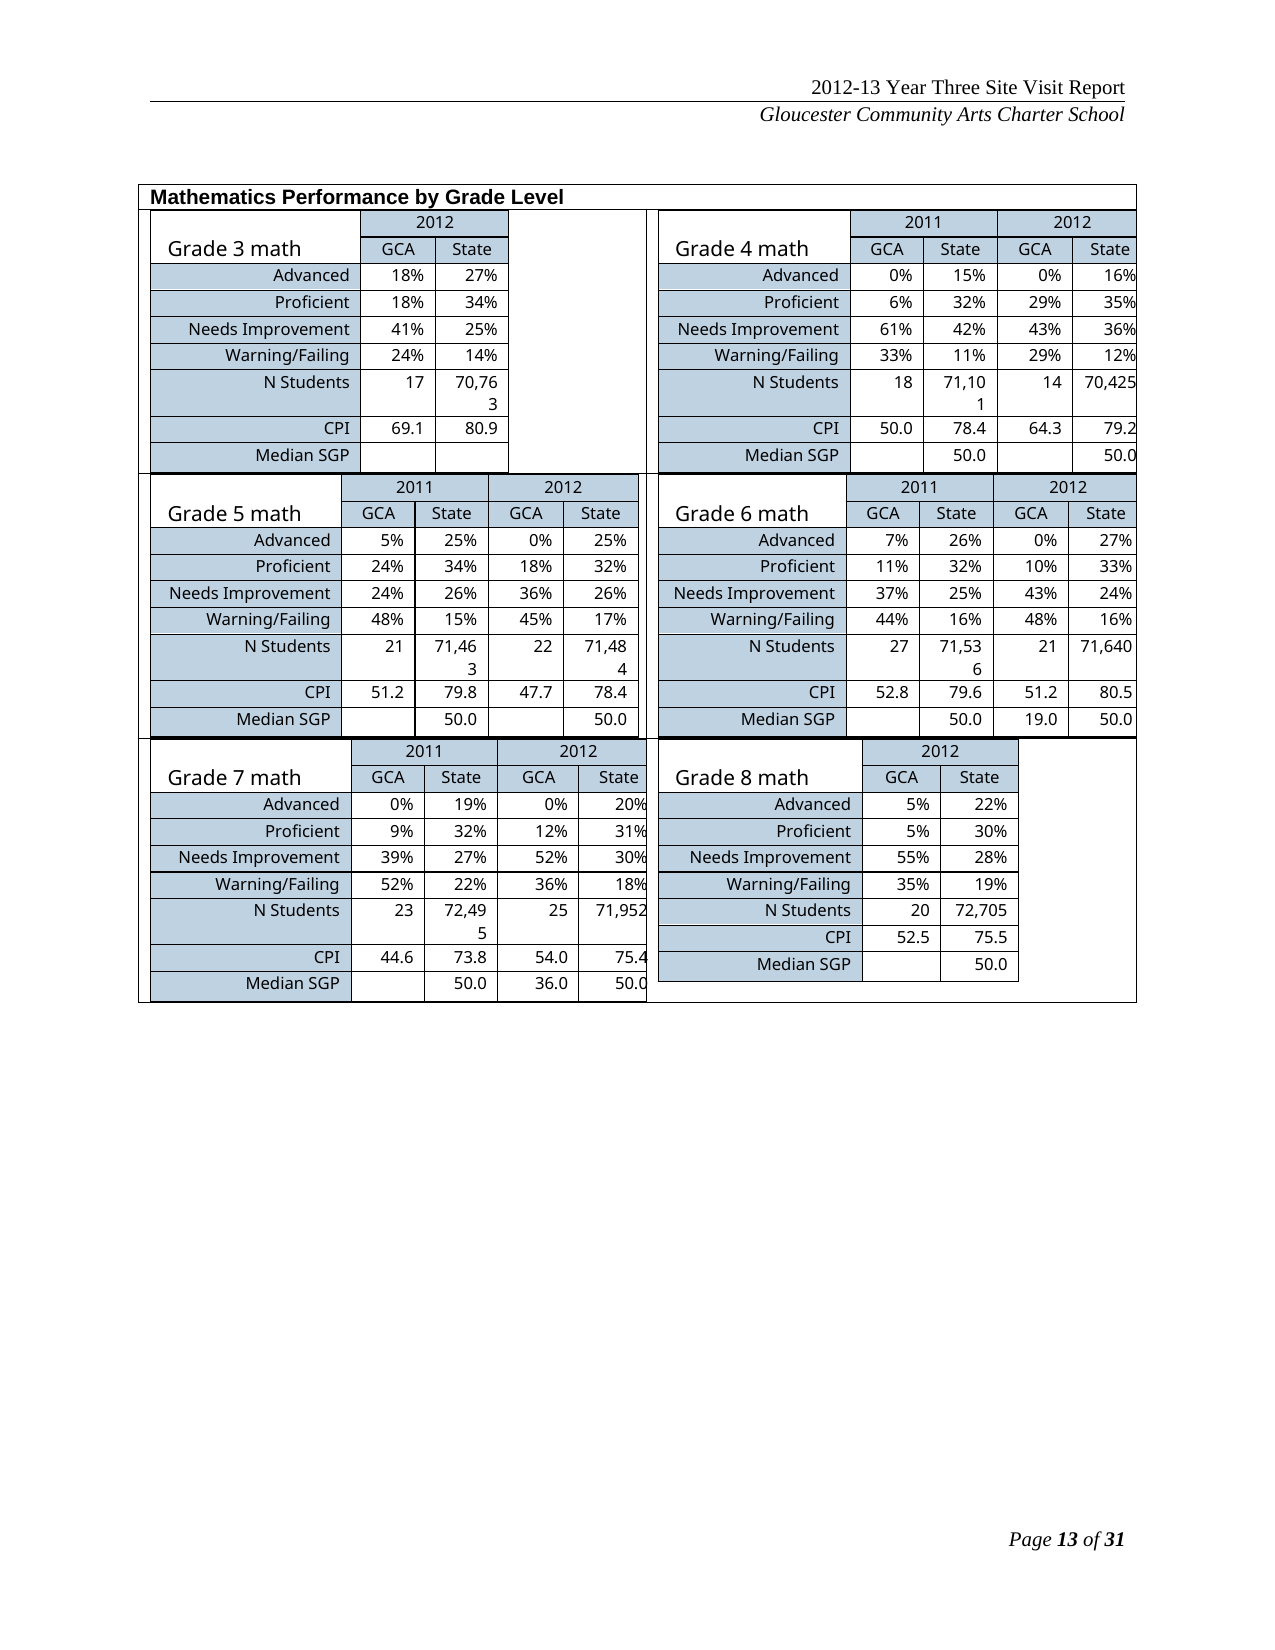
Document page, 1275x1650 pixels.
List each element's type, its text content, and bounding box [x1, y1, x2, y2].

table_cell [851, 370, 923, 416]
table_cell [851, 264, 923, 290]
table_cell [579, 793, 646, 818]
table_cell [924, 344, 997, 369]
table_cell [352, 899, 424, 944]
table_cell [847, 581, 919, 607]
table_cell [564, 555, 638, 580]
table_cell [994, 555, 1068, 580]
table_cell [851, 417, 923, 442]
table_cell [352, 873, 424, 898]
table_cell [342, 635, 414, 680]
table_cell [416, 528, 488, 554]
table_cell [489, 581, 563, 607]
table_cell [352, 972, 424, 1001]
table_cell [579, 846, 646, 871]
table_cell [489, 555, 563, 580]
table_cell [1073, 317, 1136, 343]
table_cell [436, 264, 508, 290]
table_cell [342, 681, 414, 707]
table_cell [1069, 681, 1136, 707]
table_cell [659, 211, 850, 263]
table_cell [352, 945, 424, 971]
table_cell [498, 819, 578, 845]
table_cell [851, 344, 923, 369]
table_cell [579, 899, 646, 944]
table_cell [151, 475, 341, 527]
table_cell [352, 846, 424, 871]
table_cell [924, 317, 997, 343]
table_cell [436, 291, 508, 316]
table_cell [361, 264, 435, 290]
table_cell [920, 555, 993, 580]
table_cell [1069, 581, 1136, 607]
table_cell [342, 608, 414, 634]
table_cell [498, 873, 578, 898]
table_cell [998, 291, 1072, 316]
table_cell [924, 443, 997, 472]
table_cell [361, 291, 435, 316]
table_cell [1073, 291, 1136, 316]
table_cell [920, 608, 993, 634]
table_cell [139, 210, 150, 473]
table_cell [579, 819, 646, 845]
table_cell [436, 443, 508, 472]
table_cell [498, 899, 578, 944]
table_cell [998, 417, 1072, 442]
table_cell [509, 210, 646, 473]
table_cell [647, 474, 658, 737]
table_cell [998, 264, 1072, 290]
table_cell [998, 344, 1072, 369]
table_cell [924, 417, 997, 442]
table_cell [342, 581, 414, 607]
table_cell [647, 210, 658, 473]
table_cell [498, 846, 578, 871]
table_cell [920, 635, 993, 680]
table_cell [851, 291, 923, 316]
table_cell [847, 608, 919, 634]
table_cell [352, 793, 424, 818]
table_cell [139, 739, 150, 1002]
table_cell [416, 708, 488, 736]
table_cell [564, 581, 638, 607]
table_cell [425, 793, 497, 818]
table_cell [151, 740, 351, 792]
table_cell [151, 211, 360, 263]
table_cell [851, 317, 923, 343]
table_cell [920, 708, 993, 736]
table_cell [342, 528, 414, 554]
table_cell [659, 475, 846, 527]
table_cell [564, 608, 638, 634]
table_cell [361, 317, 435, 343]
table_cell [579, 972, 646, 1001]
table_cell [847, 681, 919, 707]
table_cell [416, 681, 488, 707]
table_cell [425, 873, 497, 898]
table_cell [994, 708, 1068, 736]
table_cell [1069, 635, 1136, 680]
table_cell [436, 370, 508, 416]
table_cell [352, 819, 424, 845]
table_cell [920, 681, 993, 707]
table_cell [489, 708, 563, 736]
table_cell [564, 708, 638, 736]
table_cell [361, 344, 435, 369]
table_cell [1073, 370, 1136, 416]
table_cell [416, 555, 488, 580]
table_cell [847, 555, 919, 580]
table_cell [920, 528, 993, 554]
table_cell [1073, 344, 1136, 369]
table_cell [1073, 264, 1136, 290]
table_cell [342, 555, 414, 580]
table_cell [1069, 708, 1136, 736]
table_cell [994, 635, 1068, 680]
table_cell [139, 474, 150, 737]
table_cell [489, 681, 563, 707]
table_cell [425, 846, 497, 871]
table_cell [425, 899, 497, 944]
table_cell [1069, 528, 1136, 554]
table_cell [994, 581, 1068, 607]
table_cell [436, 317, 508, 343]
table_cell [498, 945, 578, 971]
table_cell [425, 945, 497, 971]
table_cell [639, 474, 646, 737]
table_cell [647, 739, 1136, 1002]
table_header Mathematics Performance by Grade Level [139, 185, 1136, 209]
table_cell [498, 972, 578, 1001]
table_cell [998, 443, 1072, 472]
table_cell [425, 972, 497, 1001]
table_cell [1073, 417, 1136, 442]
table_cell [498, 793, 578, 818]
table_cell [847, 708, 919, 736]
table_cell [489, 635, 563, 680]
table_cell [342, 708, 414, 736]
table_cell [847, 635, 919, 680]
table_cell [851, 443, 923, 472]
table_cell [998, 317, 1072, 343]
table_cell [361, 417, 435, 442]
table_cell [1069, 555, 1136, 580]
table_cell [924, 370, 997, 416]
table_cell [416, 635, 488, 680]
table_cell [579, 945, 646, 971]
table_cell [994, 681, 1068, 707]
table_cell [564, 681, 638, 707]
table_cell [924, 264, 997, 290]
table_cell [998, 370, 1072, 416]
table_cell [436, 417, 508, 442]
table_cell [436, 344, 508, 369]
table_cell [425, 819, 497, 845]
table_cell [1069, 608, 1136, 634]
table_cell [416, 608, 488, 634]
table_cell [564, 635, 638, 680]
table_cell [579, 873, 646, 898]
table_cell [489, 608, 563, 634]
table_cell [564, 528, 638, 554]
table_cell [1073, 443, 1136, 472]
table_cell [994, 608, 1068, 634]
table_cell [361, 370, 435, 416]
table_cell [920, 581, 993, 607]
table_cell [416, 581, 488, 607]
table_cell [994, 528, 1068, 554]
table_cell [924, 291, 997, 316]
table_cell [847, 528, 919, 554]
table_cell [361, 443, 435, 472]
table_cell [489, 528, 563, 554]
